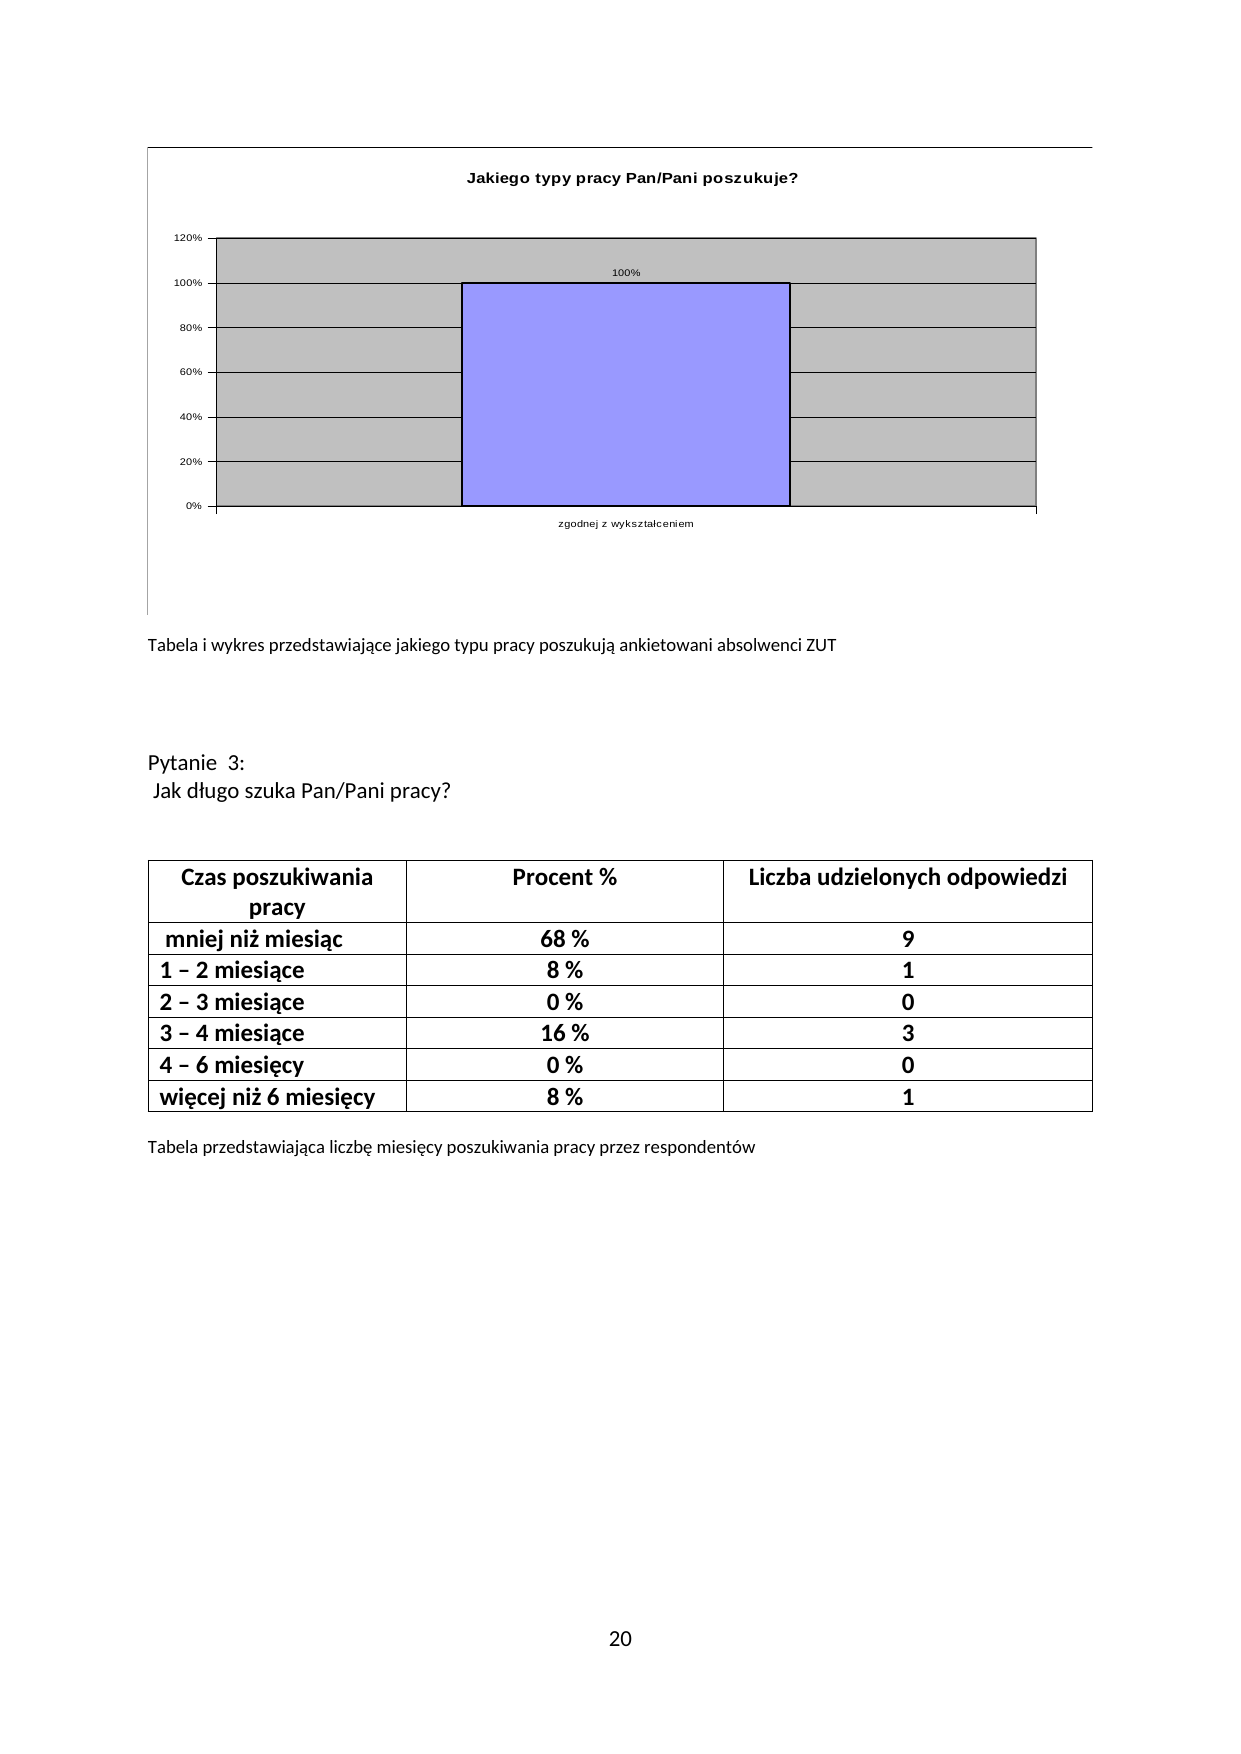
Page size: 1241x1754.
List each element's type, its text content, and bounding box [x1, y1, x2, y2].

table_cell 4 – 6 miesięcy [149, 1049, 406, 1080]
table_cell 3 [724, 1018, 1092, 1048]
table_cell mniej niż miesiąc [149, 923, 406, 953]
table_cell więcej niż 6 miesięcy [149, 1081, 406, 1111]
table_cell 16 % [407, 1018, 723, 1048]
table_header Czas poszukiwania pracy [149, 861, 406, 922]
table_cell 0 % [407, 986, 723, 1017]
table_cell 0 % [407, 1049, 723, 1080]
table_cell 3 – 4 miesiące [149, 1018, 406, 1048]
table_cell 9 [724, 923, 1092, 953]
table_cell 1 – 2 miesiące [149, 955, 406, 985]
table_cell 2 – 3 miesiące [149, 986, 406, 1017]
table_cell 0 [724, 1049, 1092, 1080]
table_header Liczba udzielonych odpowiedzi [724, 861, 1092, 922]
text Tabela przedstawiająca liczbę miesięcy poszukiwania pracy przez respondentów [148, 1135, 1093, 1158]
table_header Procent % [407, 861, 723, 922]
text Pytanie 3: [148, 748, 1093, 776]
table_cell 1 [724, 955, 1092, 985]
table_cell 1 [724, 1081, 1092, 1111]
table_cell 8 % [407, 955, 723, 985]
table_cell 68 % [407, 923, 723, 953]
text Jak długo szuka Pan/Pani pracy? [148, 776, 1093, 804]
text Tabela i wykres przedstawiające jakiego typu pracy poszukują ankietowani absolwenci ZUT [148, 633, 1093, 656]
table_cell 0 [724, 986, 1092, 1017]
table_cell 8 % [407, 1081, 723, 1111]
